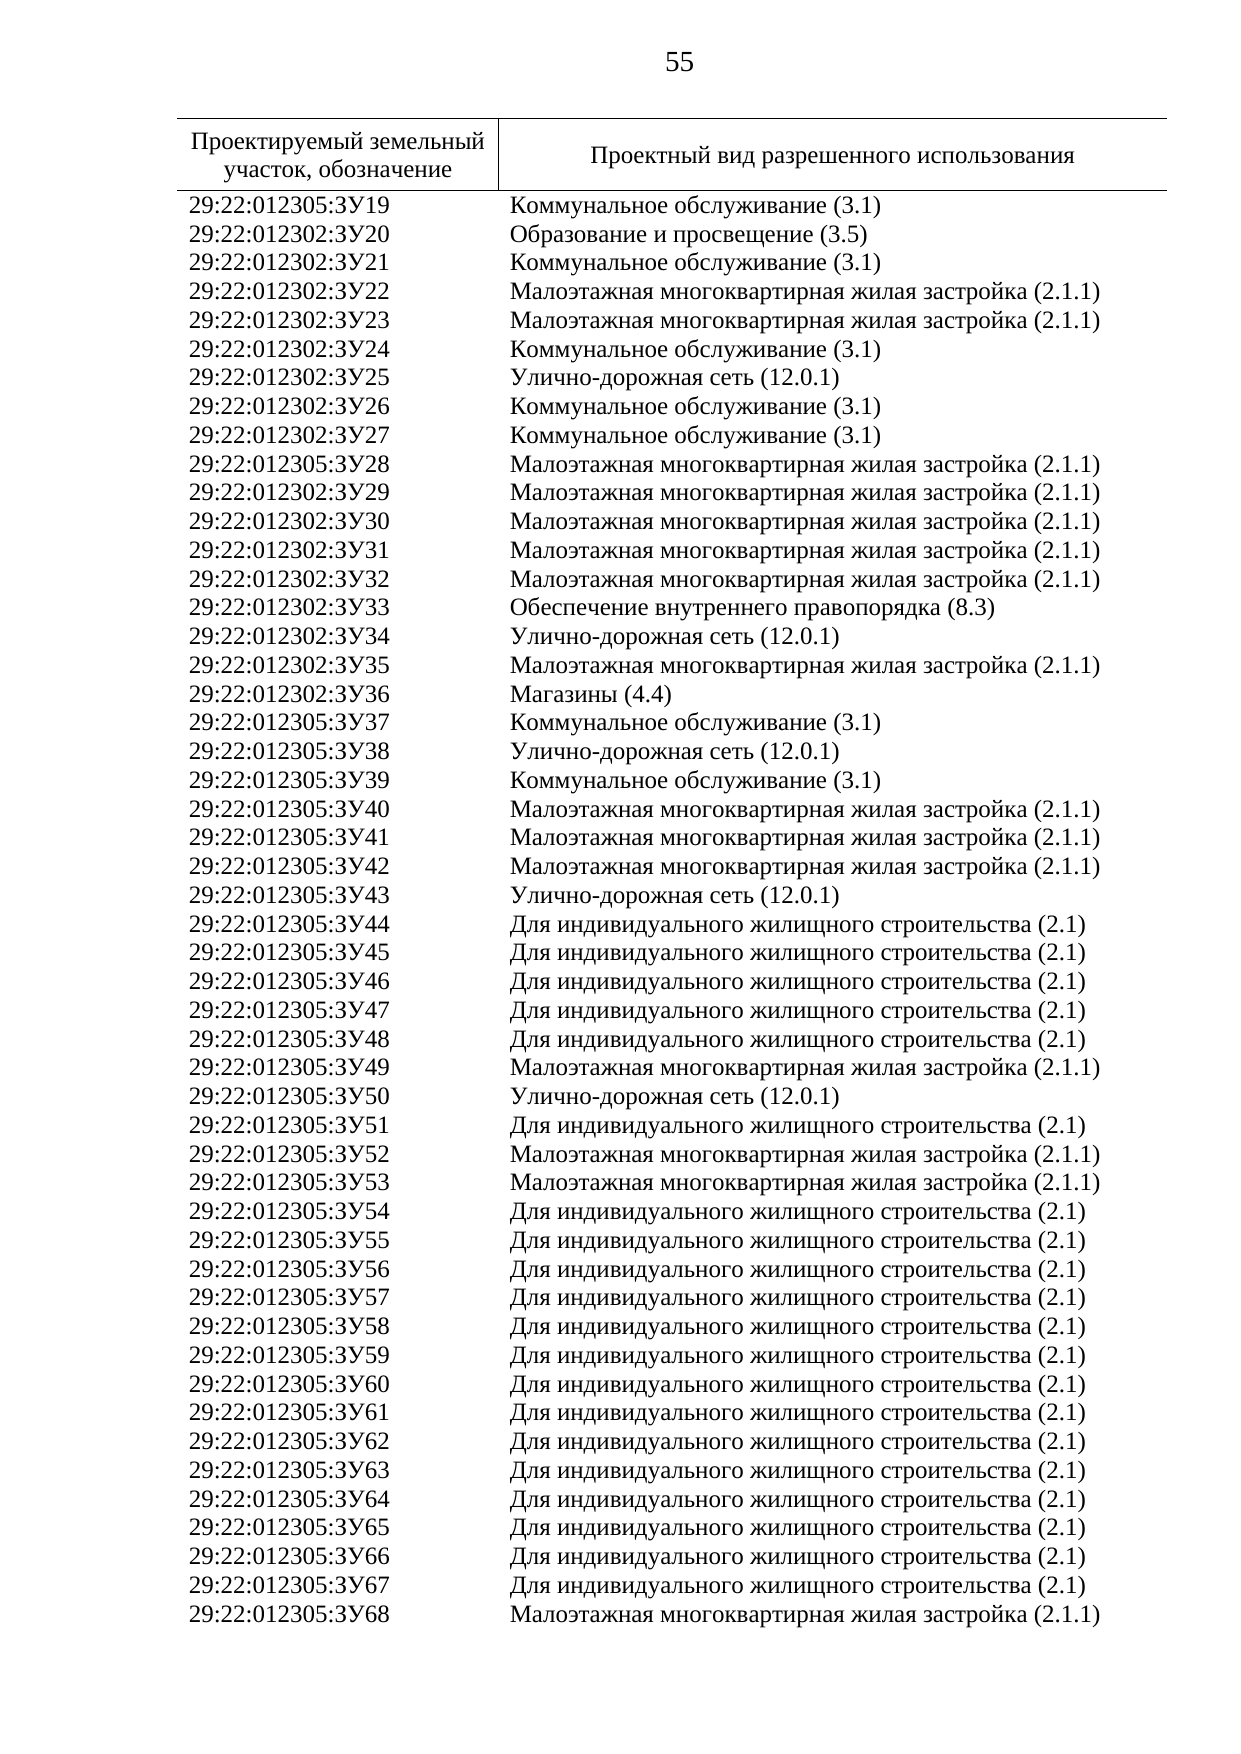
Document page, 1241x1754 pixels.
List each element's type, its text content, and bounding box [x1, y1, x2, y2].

table_cell 29:22:012302:ЗУ20 [177, 219, 498, 247]
table_cell 29:22:012302:ЗУ27 [177, 420, 498, 449]
table_cell Для индивидуального жилищного строительства (2.1) [498, 1455, 1167, 1484]
table_cell Коммунальное обслуживание (3.1) [498, 248, 1167, 276]
table_cell 29:22:012302:ЗУ23 [177, 305, 498, 334]
table_cell Малоэтажная многоквартирная жилая застройка (2.1.1) [498, 506, 1167, 535]
table_cell Образование и просвещение (3.5) [498, 219, 1167, 247]
table_cell 29:22:012305:ЗУ37 [177, 708, 498, 736]
table_cell Для индивидуального жилищного строительства (2.1) [498, 1024, 1167, 1052]
table_cell 29:22:012305:ЗУ43 [177, 880, 498, 909]
table_cell 29:22:012305:ЗУ45 [177, 938, 498, 966]
table_cell 29:22:012305:ЗУ19 [177, 191, 498, 219]
table_cell Коммунальное обслуживание (3.1) [498, 420, 1167, 449]
table_cell Коммунальное обслуживание (3.1) [498, 391, 1167, 420]
table_cell Малоэтажная многоквартирная жилая застройка (2.1.1) [498, 535, 1167, 564]
table_cell 29:22:012302:ЗУ34 [177, 621, 498, 650]
table_cell Для индивидуального жилищного строительства (2.1) [498, 1426, 1167, 1455]
table_cell Для индивидуального жилищного строительства (2.1) [498, 1110, 1167, 1139]
table_cell 29:22:012305:ЗУ54 [177, 1196, 498, 1225]
table_cell 29:22:012305:ЗУ52 [177, 1139, 498, 1167]
table_cell Магазины (4.4) [498, 679, 1167, 707]
table_cell Для индивидуального жилищного строительства (2.1) [498, 1196, 1167, 1225]
table_cell Улично-дорожная сеть (12.0.1) [498, 621, 1167, 650]
table_cell Малоэтажная многоквартирная жилая застройка (2.1.1) [498, 794, 1167, 822]
table_cell 29:22:012305:ЗУ46 [177, 966, 498, 995]
table_cell Коммунальное обслуживание (3.1) [498, 191, 1167, 219]
table_cell Для индивидуального жилищного строительства (2.1) [498, 1225, 1167, 1254]
table_cell Коммунальное обслуживание (3.1) [498, 765, 1167, 794]
table_cell Для индивидуального жилищного строительства (2.1) [498, 1311, 1167, 1340]
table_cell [498, 1599, 1167, 1627]
table_cell Для индивидуального жилищного строительства (2.1) [498, 1484, 1167, 1512]
table_cell Улично-дорожная сеть (12.0.1) [498, 363, 1167, 391]
table_cell Малоэтажная многоквартирная жилая застройка (2.1.1) [498, 449, 1167, 477]
table_cell 29:22:012305:ЗУ39 [177, 765, 498, 794]
table_cell 29:22:012305:ЗУ50 [177, 1081, 498, 1110]
table_cell Для индивидуального жилищного строительства (2.1) [498, 1254, 1167, 1282]
table_cell 29:22:012305:ЗУ57 [177, 1283, 498, 1311]
table_cell 29:22:012305:ЗУ44 [177, 909, 498, 937]
table_cell Для индивидуального жилищного строительства (2.1) [498, 1369, 1167, 1397]
table_cell 29:22:012305:ЗУ51 [177, 1110, 498, 1139]
table_cell Малоэтажная многоквартирная жилая застройка (2.1.1) [498, 305, 1167, 334]
table_cell 29:22:012305:ЗУ42 [177, 851, 498, 880]
table_cell 29:22:012302:ЗУ29 [177, 478, 498, 506]
table_header Проектируемый земельный участок, обозначение [177, 119, 498, 190]
table_cell Малоэтажная многоквартирная жилая застройка (2.1.1) [498, 1053, 1167, 1081]
table_cell 29:22:012302:ЗУ22 [177, 276, 498, 305]
table_cell Улично-дорожная сеть (12.0.1) [498, 736, 1167, 765]
table_cell Для индивидуального жилищного строительства (2.1) [498, 1541, 1167, 1570]
table_cell 29:22:012302:ЗУ36 [177, 679, 498, 707]
table_cell Для индивидуального жилищного строительства (2.1) [498, 1340, 1167, 1369]
table_cell Коммунальное обслуживание (3.1) [498, 708, 1167, 736]
table_cell 29:22:012305:ЗУ59 [177, 1340, 498, 1369]
table_cell 29:22:012305:ЗУ63 [177, 1455, 498, 1484]
table_cell Обеспечение внутреннего правопорядка (8.3) [498, 593, 1167, 621]
table_cell 29:22:012302:ЗУ35 [177, 650, 498, 679]
table_cell Малоэтажная многоквартирная жилая застройка (2.1.1) [498, 1139, 1167, 1167]
table_cell Малоэтажная многоквартирная жилая застройка (2.1.1) [498, 650, 1167, 679]
table_cell Малоэтажная многоквартирная жилая застройка (2.1.1) [498, 851, 1167, 880]
table_cell 29:22:012305:ЗУ58 [177, 1311, 498, 1340]
table_cell 29:22:012305:ЗУ53 [177, 1168, 498, 1196]
table_cell 29:22:012305:ЗУ66 [177, 1541, 498, 1570]
table_cell 29:22:012302:ЗУ31 [177, 535, 498, 564]
table_cell 29:22:012305:ЗУ48 [177, 1024, 498, 1052]
table_cell 29:22:012302:ЗУ30 [177, 506, 498, 535]
table_cell Для индивидуального жилищного строительства (2.1) [498, 1283, 1167, 1311]
table_cell 29:22:012305:ЗУ38 [177, 736, 498, 765]
table_cell 29:22:012305:ЗУ62 [177, 1426, 498, 1455]
table_cell Для индивидуального жилищного строительства (2.1) [498, 1570, 1167, 1599]
table_cell 29:22:012302:ЗУ32 [177, 564, 498, 592]
table_cell 29:22:012305:ЗУ67 [177, 1570, 498, 1599]
table_header Проектный вид разрешенного использования [499, 119, 1167, 190]
table_cell 29:22:012305:ЗУ49 [177, 1053, 498, 1081]
table_cell 29:22:012305:ЗУ41 [177, 823, 498, 851]
table_cell 29:22:012305:ЗУ61 [177, 1398, 498, 1426]
table_cell 29:22:012305:ЗУ56 [177, 1254, 498, 1282]
table_cell Малоэтажная многоквартирная жилая застройка (2.1.1) [498, 823, 1167, 851]
table_cell Малоэтажная многоквартирная жилая застройка (2.1.1) [498, 276, 1167, 305]
table_cell 29:22:012305:ЗУ68 [177, 1599, 498, 1627]
table_cell 29:22:012305:ЗУ40 [177, 794, 498, 822]
table_cell 29:22:012305:ЗУ65 [177, 1513, 498, 1541]
table_cell Для индивидуального жилищного строительства (2.1) [498, 966, 1167, 995]
table_cell 29:22:012305:ЗУ47 [177, 995, 498, 1024]
table_cell 29:22:012305:ЗУ64 [177, 1484, 498, 1512]
table_cell Улично-дорожная сеть (12.0.1) [498, 880, 1167, 909]
table_cell Для индивидуального жилищного строительства (2.1) [498, 1398, 1167, 1426]
table_cell 29:22:012302:ЗУ33 [177, 593, 498, 621]
table_cell Для индивидуального жилищного строительства (2.1) [498, 1513, 1167, 1541]
table_cell 29:22:012305:ЗУ28 [177, 449, 498, 477]
table_cell Улично-дорожная сеть (12.0.1) [498, 1081, 1167, 1110]
table_cell 29:22:012302:ЗУ24 [177, 334, 498, 362]
table_cell Для индивидуального жилищного строительства (2.1) [498, 909, 1167, 937]
table_cell Малоэтажная многоквартирная жилая застройка (2.1.1) [498, 478, 1167, 506]
table_cell Малоэтажная многоквартирная жилая застройка (2.1.1) [498, 564, 1167, 592]
table_cell 29:22:012305:ЗУ55 [177, 1225, 498, 1254]
table_cell Малоэтажная многоквартирная жилая застройка (2.1.1) [498, 1168, 1167, 1196]
table_cell 29:22:012302:ЗУ21 [177, 248, 498, 276]
table_cell Для индивидуального жилищного строительства (2.1) [498, 995, 1167, 1024]
table_cell Коммунальное обслуживание (3.1) [498, 334, 1167, 362]
table_cell 29:22:012302:ЗУ26 [177, 391, 498, 420]
table_cell 29:22:012305:ЗУ60 [177, 1369, 498, 1397]
table_cell Для индивидуального жилищного строительства (2.1) [498, 938, 1167, 966]
table_cell 29:22:012302:ЗУ25 [177, 363, 498, 391]
